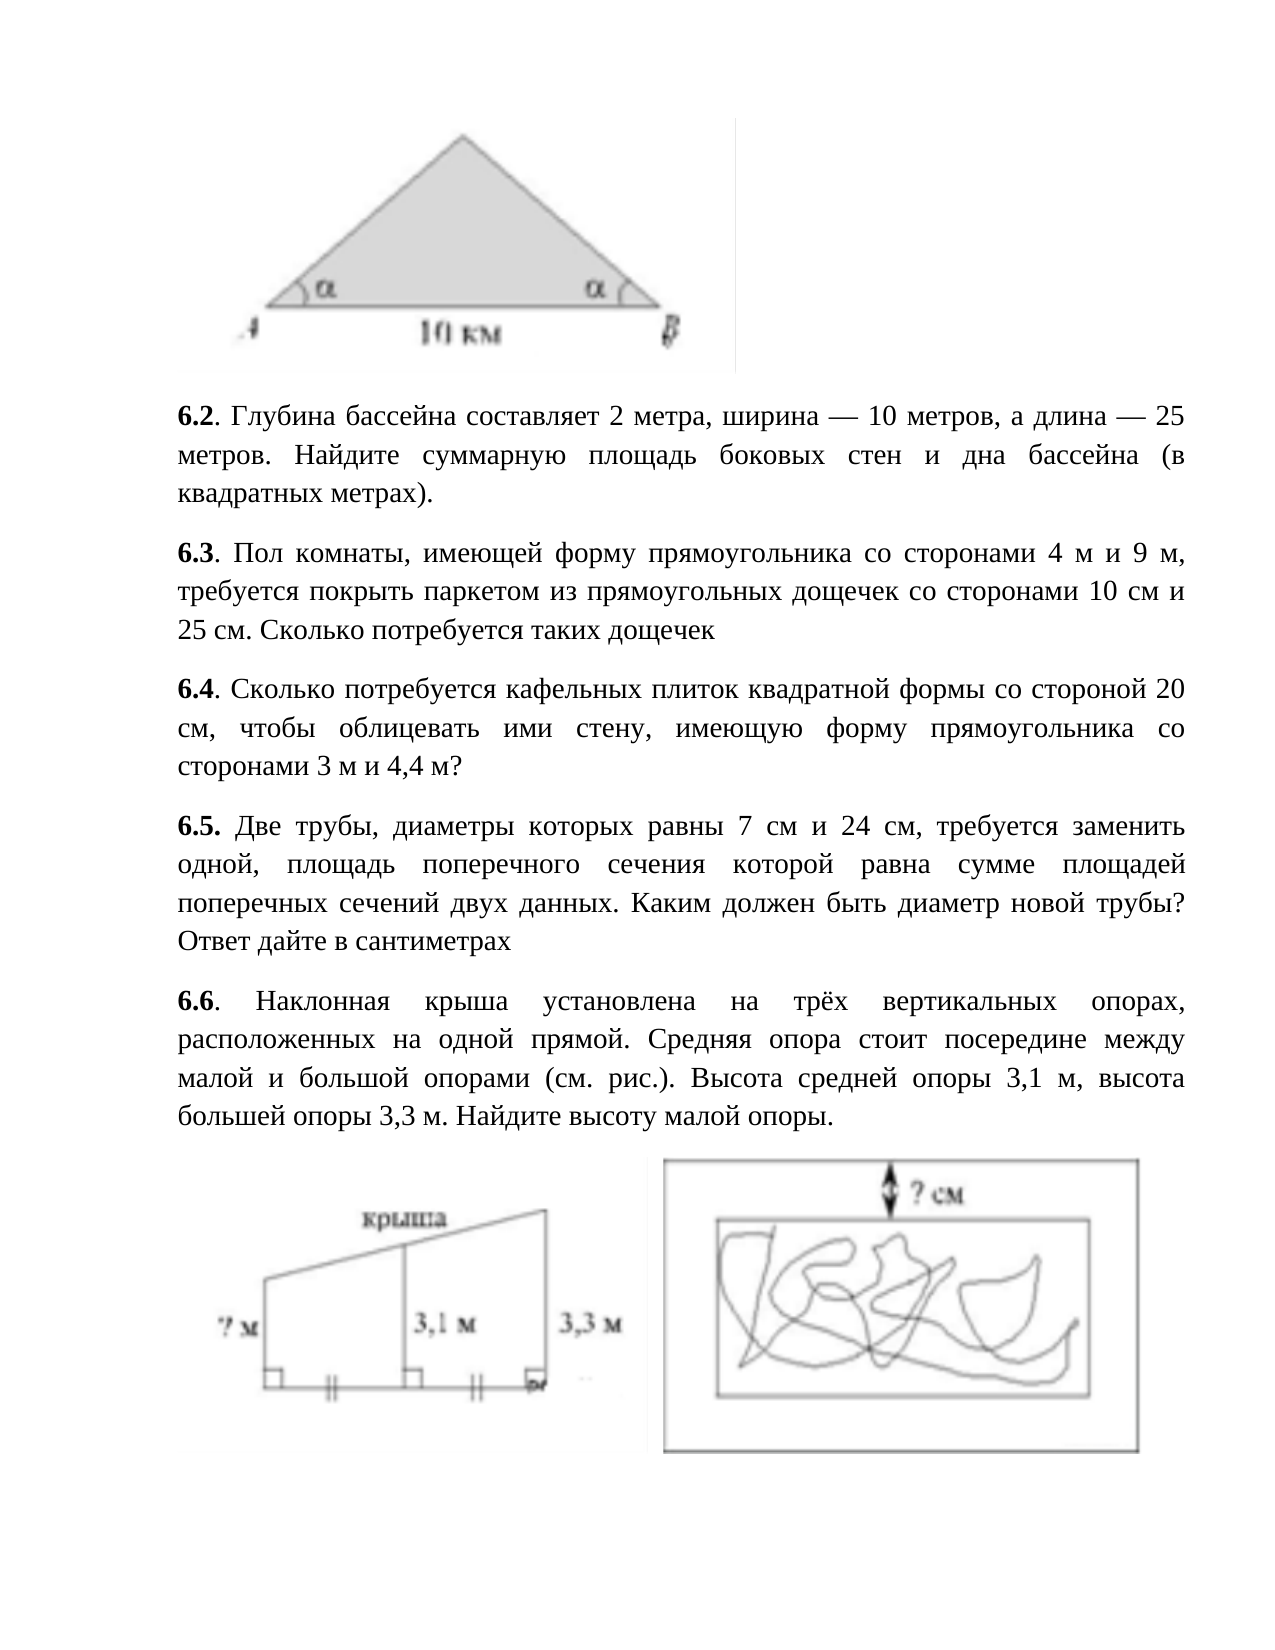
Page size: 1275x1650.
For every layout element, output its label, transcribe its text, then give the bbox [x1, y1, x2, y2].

text 6.2. Глубина бассейна составляет 2 метра, ширина — 10 метров, а длина — 25 метров. Найдите суммарную площадь боковых стен и дна бассейна (в квадратных метрах). [177, 398, 1186, 509]
picture [177, 118, 739, 374]
picture [663, 1157, 1143, 1454]
text 6.6. Наклонная крыша установлена на трёх вертикальных опорах, расположенных на одной прямой. Средняя опора стоит посередине между малой и большой опорами (см. рис.). Высота средней опоры 3,1 м, высота большей опоры 3,3 м. Найдите высоту малой опоры. [177, 983, 1186, 1132]
text 6.5. Две трубы, диаметры которых равны 7 см и 24 см, требуется заменить одной, площадь поперечного сечения которой равна сумме площадей поперечных сечений двух данных. Каким должен быть диаметр новой трубы? Ответ дайте в сантиметрах [177, 808, 1186, 957]
picture [177, 1157, 649, 1454]
text 6.3. Пол комнаты, имеющей форму прямоугольника со сторонами 4 м и 9 м, требуется покрыть паркетом из прямоугольных дощечек со сторонами 10 см и 25 см. Сколько потребуется таких дощечек [177, 535, 1186, 645]
text 6.4. Сколько потребуется кафельных плиток квадратной формы со стороной 20 см, чтобы облицевать ими стену, имеющую форму прямоугольника со сторонами 3 м и 4,4 м? [177, 671, 1186, 782]
